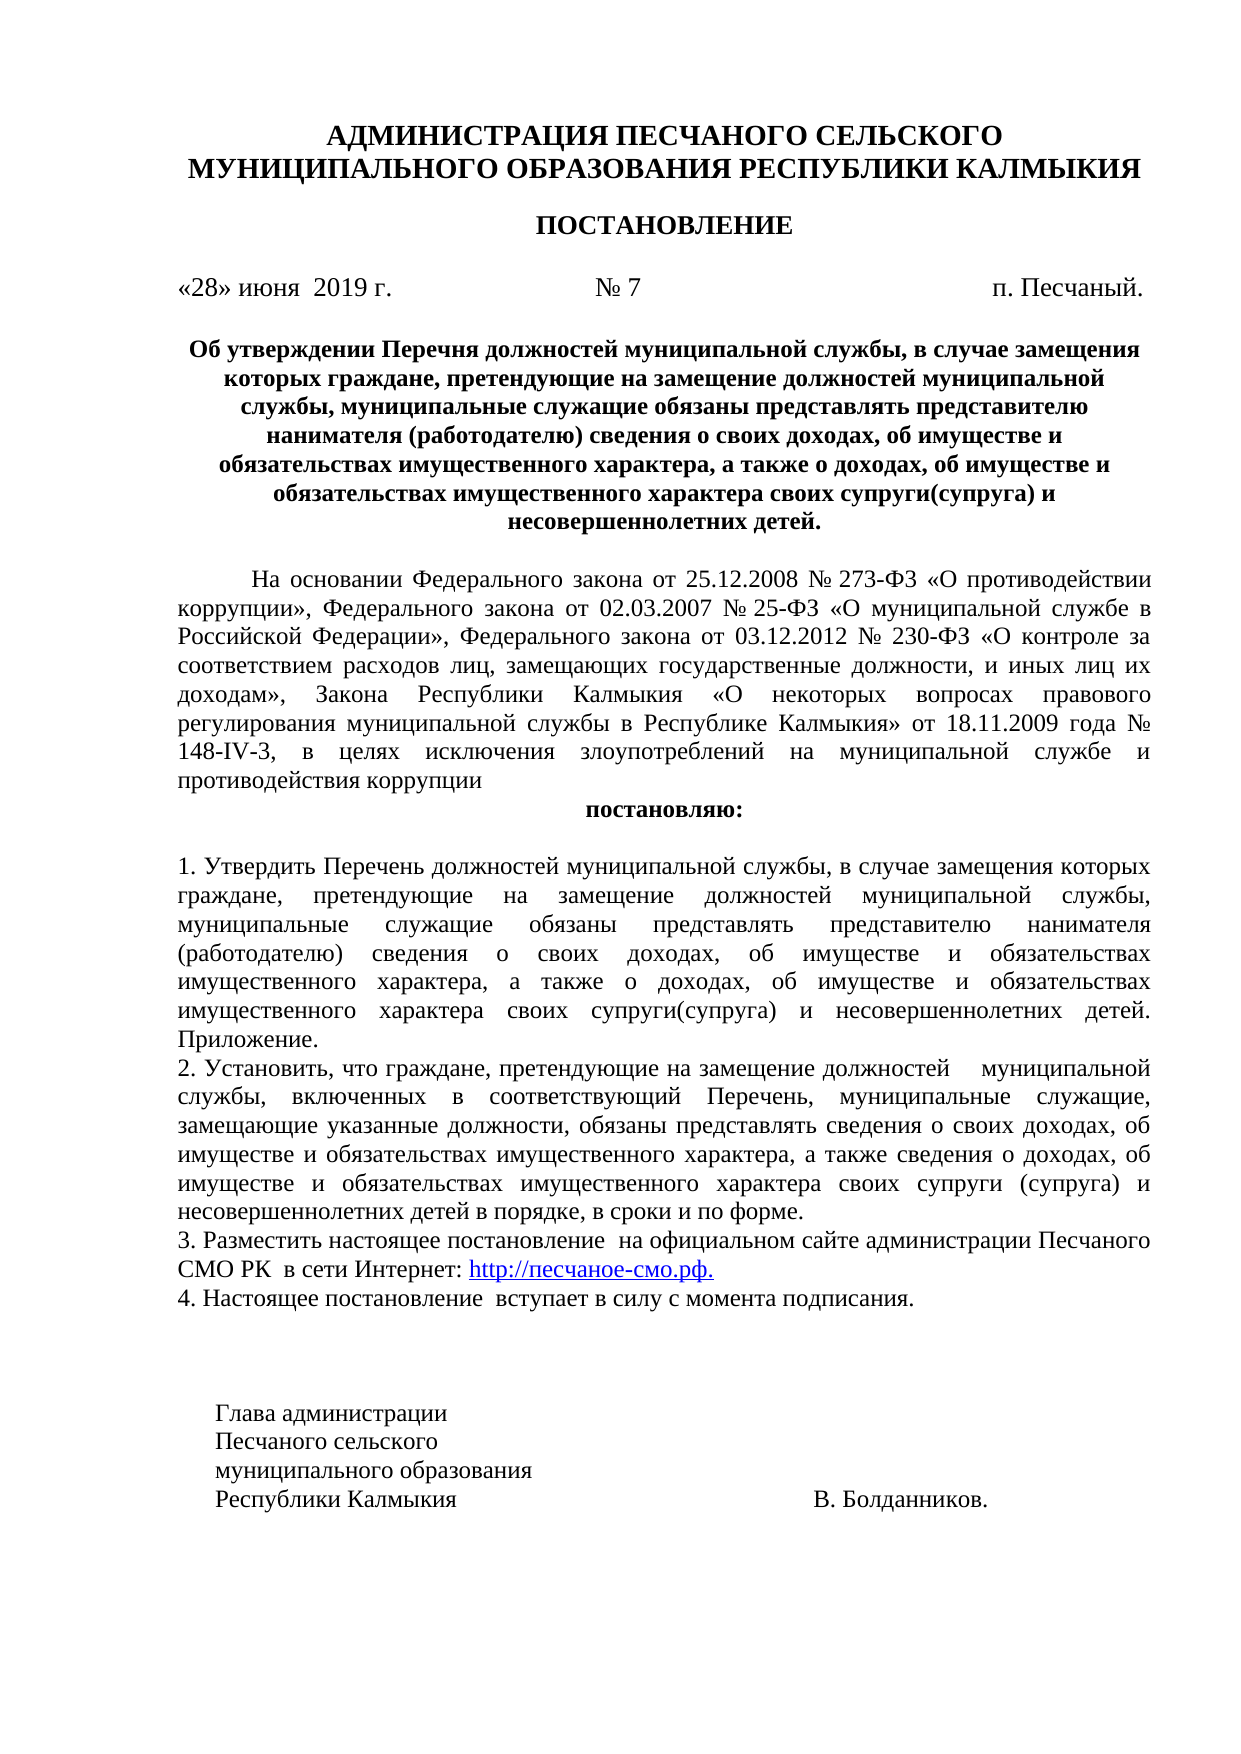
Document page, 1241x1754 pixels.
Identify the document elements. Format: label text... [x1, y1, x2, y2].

text Об утверждении Перечня должностей муниципальной службы, в случае замещения которых граждане, претендующие на замещение должностей муниципальной службы, муниципальные служащие обязаны представлять представителю нанимателя (работодателю) сведения о своих доходах, об имуществе и обязательствах имущественного характера, а также о доходах, об имуществе и обязательствах имущественного характера своих супруги(супруга) и несовершеннолетних детей. [177, 334, 1152, 535]
text 4. Настоящее постановление вступает в силу с момента подписания. [177, 1283, 1152, 1311]
text На основании Федерального закона от 25.12.2008 № 273-Ф3 «О противодействии коррупции», Федерального закона от 02.03.2007 № 25-ФЗ «О муниципальной службе в Российской Федерации», Федерального закона от 03.12.2012 № 230-ФЗ «О контроле за соответствием расходов лиц, замещающих государственные должности, и иных лиц их доходам», Закона Республики Калмыкия «О некоторых вопросах правового регулирования муниципальной службы в Республике Калмыкия» от 18.11.2009 года № 148-IV-3, в целях исключения злоупотреблений на муниципальной службе и противодействия коррупции [177, 564, 1152, 794]
text «28» июня 2019 г. № 7 п. Песчаный. [177, 272, 1240, 303]
text ПОСТАНОВЛЕНИЕ [177, 209, 1152, 240]
text Глава администрации [215, 1398, 1152, 1426]
text 2. Установить, что граждане, претендующие на замещение должностей муниципальной службы, включенных в соответствующий Перечень, муниципальные служащие, замещающие указанные должности, обязаны представлять сведения о своих доходах, об имуществе и обязательствах имущественного характера, а также сведения о доходах, об имуществе и обязательствах имущественного характера своих супруги (супруга) и несовершеннолетних детей в порядке, в сроки и по форме. [177, 1053, 1152, 1225]
text Республики Калмыкия В. Болданников. [215, 1484, 1152, 1513]
text АДМИНИСТРАЦИЯ ПЕСЧАНОГО СЕЛЬСКОГО МУНИЦИПАЛЬНОГО ОБРАЗОВАНИЯ РЕСПУБЛИКИ КАЛМЫКИЯ [177, 118, 1152, 185]
text 3. Разместить настоящее постановление на официальном сайте администрации Песчаного СМО РК в сети Интернет: http://песчаное-смо.рф. [177, 1225, 1152, 1283]
text муниципального образования [215, 1455, 1152, 1484]
text 1. Утвердить Перечень должностей муниципальной службы, в случае замещения которых граждане, претендующие на замещение должностей муниципальной службы, муниципальные служащие обязаны представлять представителю нанимателя (работодателю) сведения о своих доходах, об имуществе и обязательствах имущественного характера, а также о доходах, об имуществе и обязательствах имущественного характера своих супруги(супруга) и несовершеннолетних детей. Приложение. [177, 851, 1152, 1053]
text Песчаного сельского [215, 1426, 1152, 1455]
text постановляю: [177, 794, 1152, 823]
